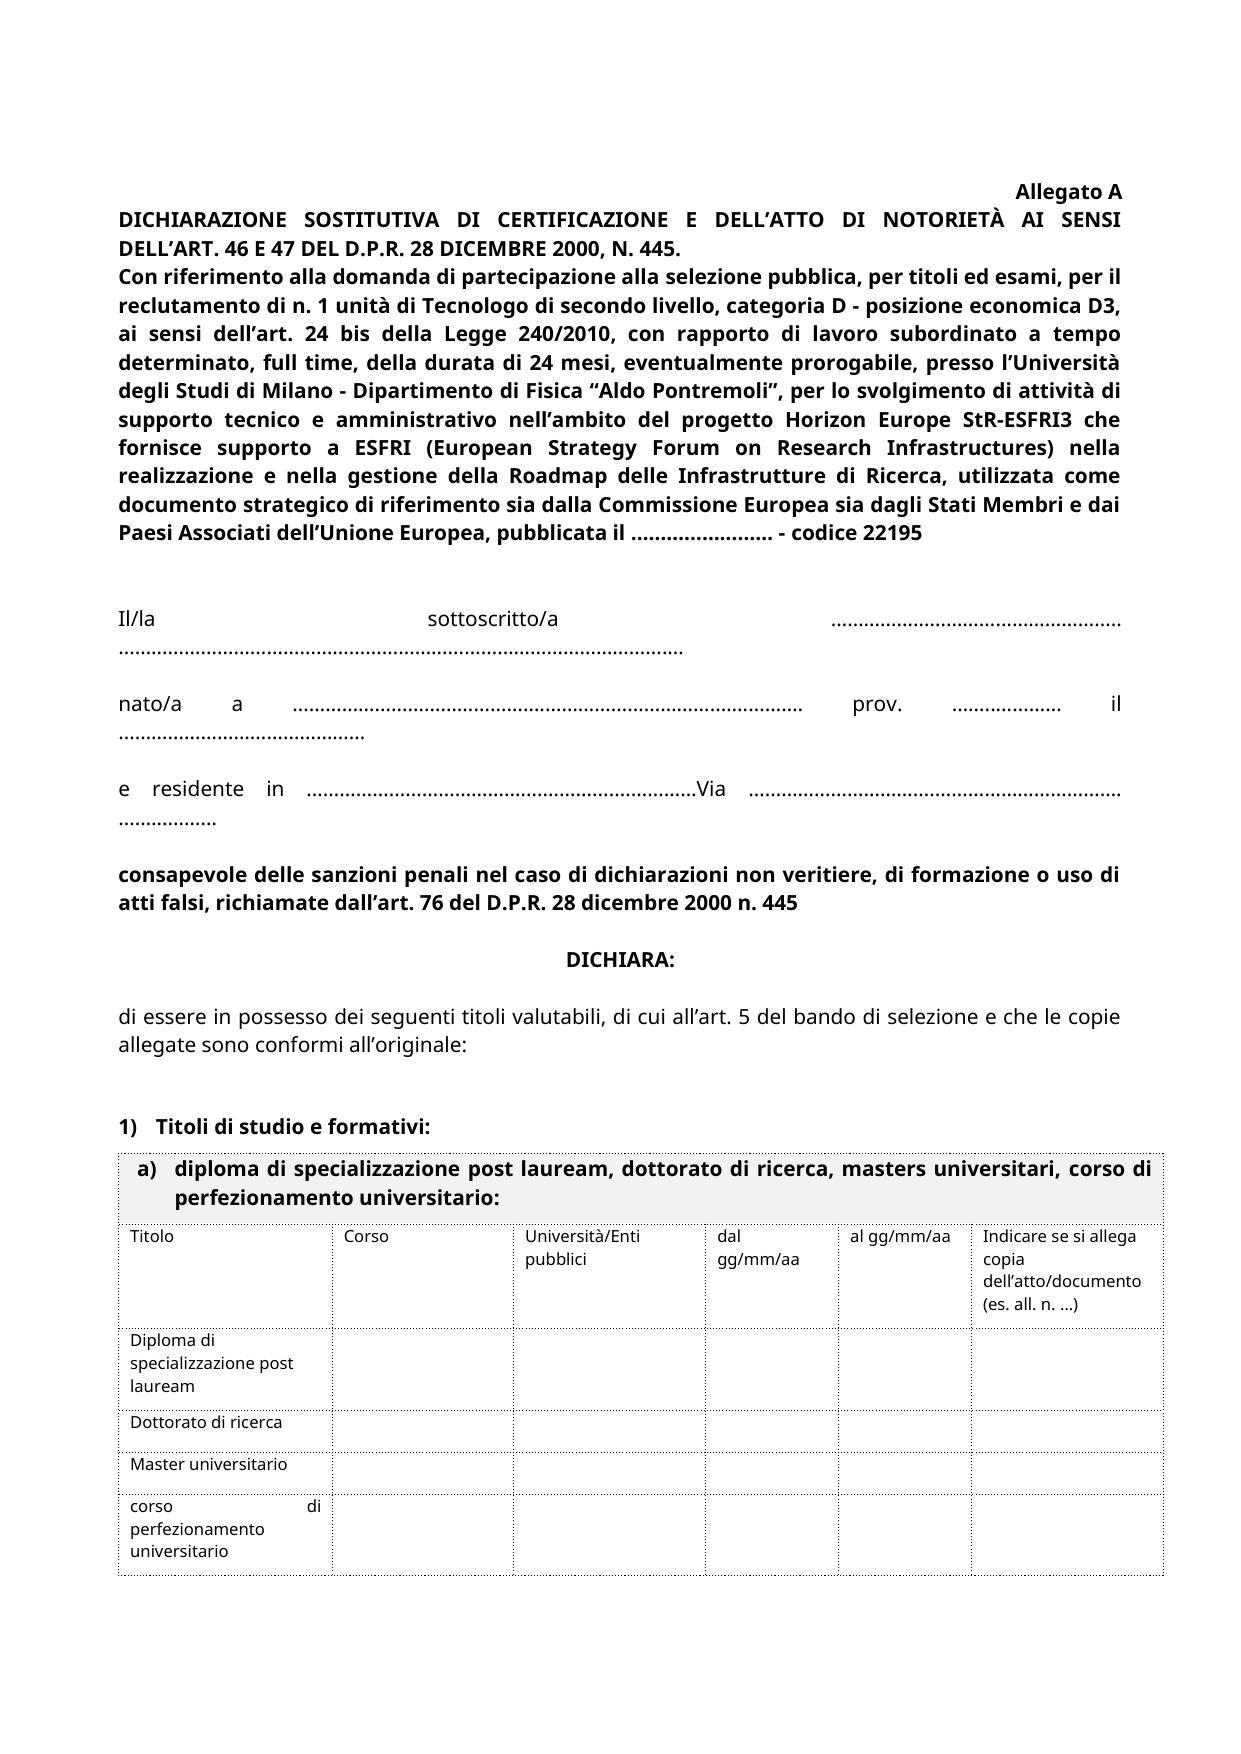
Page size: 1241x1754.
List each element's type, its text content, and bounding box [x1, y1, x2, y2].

table_cell [839, 1410, 972, 1452]
table_header diploma di specializzazione post lauream, dottorato di ricerca, masters universitari, corso di perfezionamento universitario: [119, 1153, 1163, 1223]
table_cell Dottorato di ricerca [119, 1410, 332, 1452]
table_cell [706, 1452, 839, 1493]
table_cell [514, 1328, 706, 1409]
list Titoli di studio e formativi: [118, 1112, 1122, 1141]
table_cell [972, 1328, 1163, 1409]
table_cell [972, 1410, 1163, 1452]
table_cell [839, 1328, 972, 1409]
table_cell [706, 1410, 839, 1452]
table_cell Indicare se si allega copia dell’atto/documento (es. all. n. …) [972, 1224, 1163, 1328]
text di essere in possesso dei seguenti titoli valutabili, di cui all’art. 5 del bando di selezione e che le copie allegate sono conformi all’originale: [118, 1002, 1122, 1059]
table_cell Titolo [119, 1224, 332, 1328]
text Con riferimento alla domanda di partecipazione alla selezione pubblica, per titoli ed esami, per il reclutamento di n. 1 unità di Tecnologo di secondo livello, categoria D - posizione economica D3, ai sensi dell’art. 24 bis della Legge 240/2010, con rapporto di lavoro subordinato a tempo determinato, full time, della durata di 24 mesi, eventualmente prorogabile, presso l’Università degli Studi di Milano - Dipartimento di Fisica “Aldo Pontremoli”, per lo svolgimento di attività di supporto tecnico e amministrativo nell’ambito del progetto Horizon Europe StR-ESFRI3 che fornisce supporto a ESFRI (European Strategy Forum on Research Infrastructures) nella realizzazione e nella gestione della Roadmap delle Infrastrutture di Ricerca, utilizzata come documento strategico di riferimento sia dalla Commissione Europea sia dagli Stati Membri e dai Paesi Associati dell’Unione Europea, pubblicata il …………………… - codice 22195 [118, 262, 1122, 547]
table_cell [514, 1410, 706, 1452]
table_cell [514, 1452, 706, 1493]
text e residente in ……………………………….……………....……………Via …………………………….…………………………….……………… [118, 774, 1122, 831]
table_cell Diploma di specializzazione post lauream [119, 1328, 332, 1409]
table_cell al gg/mm/aa [839, 1224, 972, 1328]
table_cell [972, 1452, 1163, 1493]
table_cell [839, 1494, 972, 1575]
table_cell corso di perfezionamento universitario [119, 1494, 332, 1575]
text nato/a a ……………………………………….………………………….……………. prov. ……..………… il ……………………………………… [118, 689, 1122, 746]
table_cell [332, 1494, 514, 1575]
text DICHIARAZIONE SOSTITUTIVA DI CERTIFICAZIONE E DELL’ATTO DI NOTORIETÀ AI SENSI DELL’ART. 46 E 47 DEL D.P.R. 28 DICEMBRE 2000, N. 445. [118, 206, 1122, 262]
table_cell [332, 1452, 514, 1493]
table_cell [706, 1328, 839, 1409]
list Allegato A [118, 177, 1122, 206]
table_cell dal gg/mm/aa [706, 1224, 839, 1328]
table_cell [972, 1494, 1163, 1575]
text Il/la sottoscritto/a ……………………………………………..……………………………………………………………………………………….… [118, 604, 1122, 661]
table_cell Corso [332, 1224, 514, 1328]
text consapevole delle sanzioni penali nel caso di dichiarazioni non veritiere, di formazione o uso di atti falsi, richiamate dall’art. 76 del D.P.R. 28 dicembre 2000 n. 445 [118, 860, 1122, 917]
table_cell Master universitario [119, 1452, 332, 1493]
table_cell [839, 1452, 972, 1493]
table_cell [514, 1494, 706, 1575]
table_cell [706, 1494, 839, 1575]
text DICHIARA: [118, 945, 1122, 973]
table_cell Università/Enti pubblici [514, 1224, 706, 1328]
table_cell [332, 1410, 514, 1452]
table_cell [332, 1328, 514, 1409]
